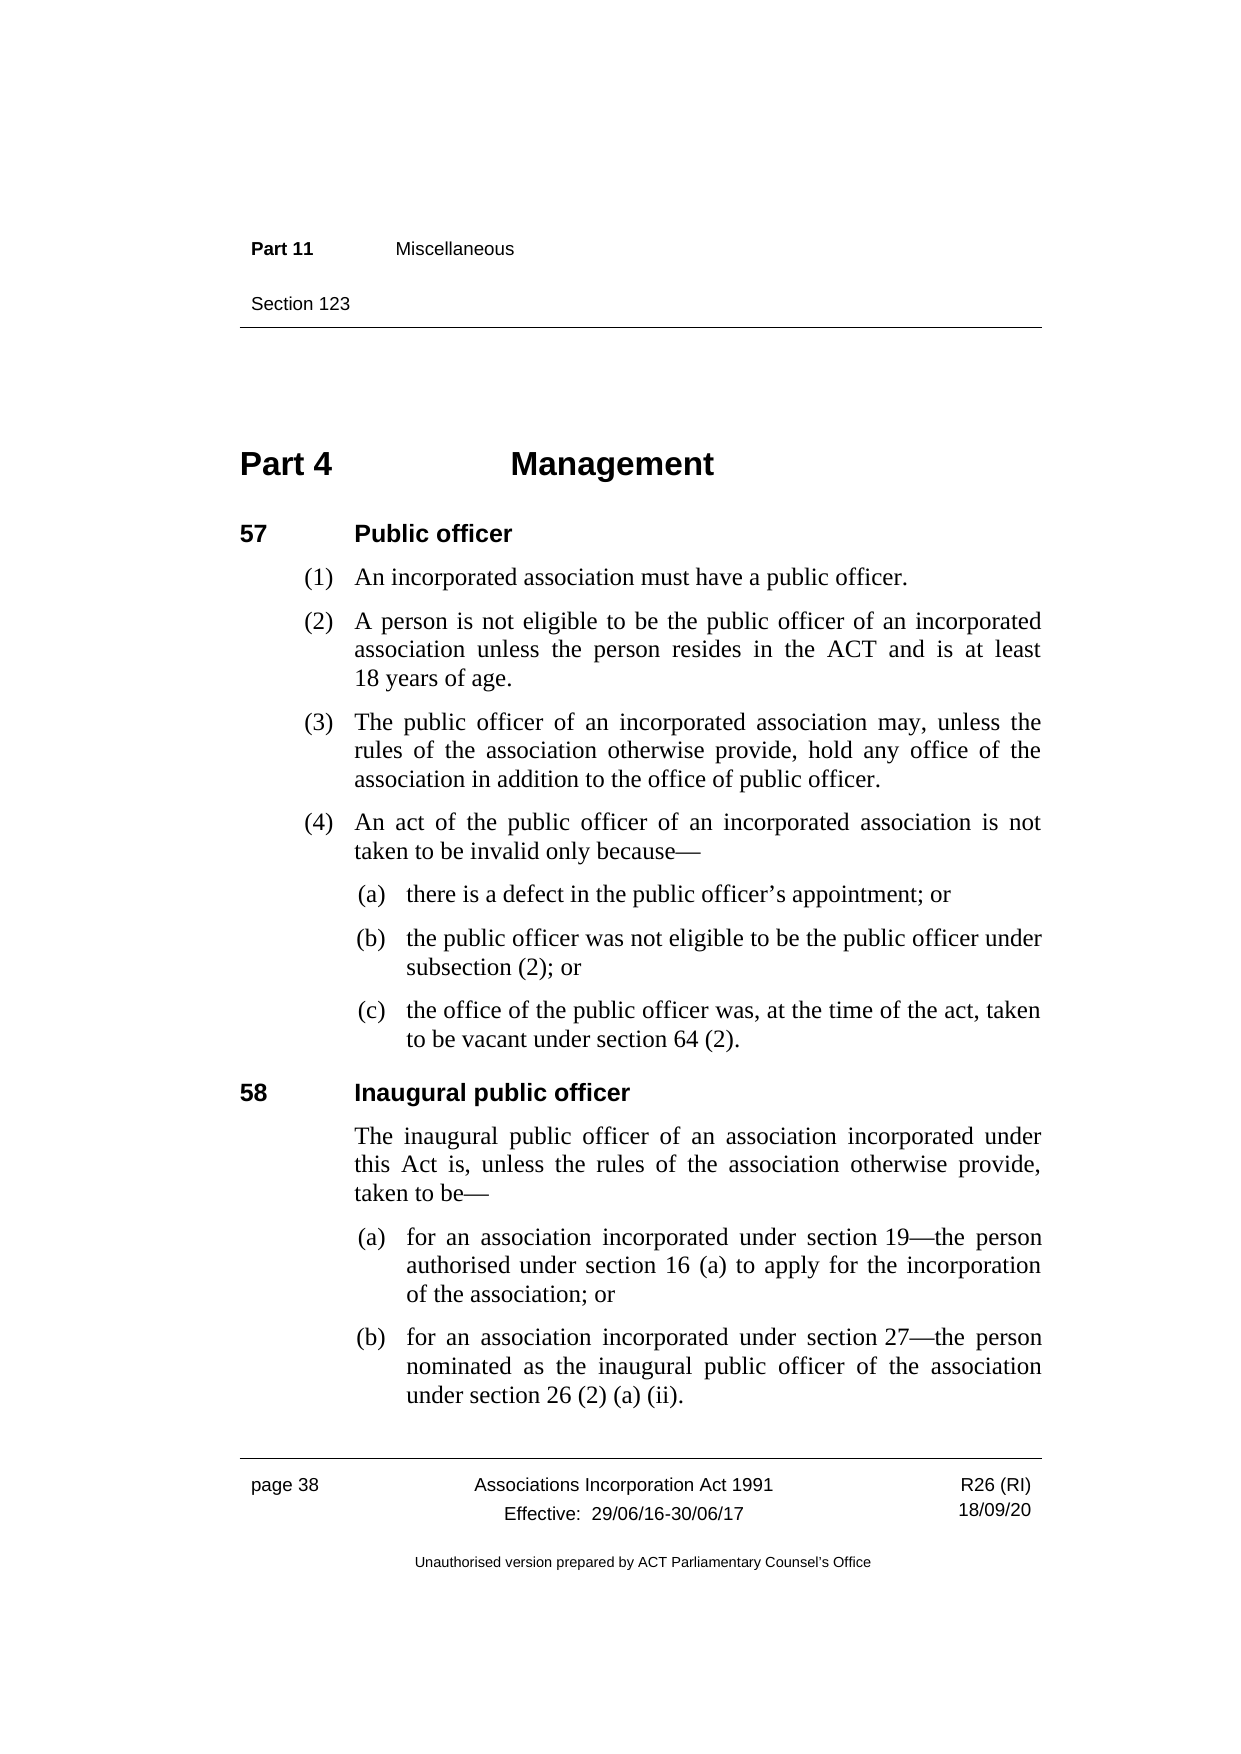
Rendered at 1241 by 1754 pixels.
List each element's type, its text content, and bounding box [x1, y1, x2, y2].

text (b) the public officer was not eligible to be the public officer under subsection (2); or [239, 923, 1042, 980]
text (1) An incorporated association must have a public officer. [239, 562, 1042, 591]
text (3) The public officer of an incorporated association may, unless the rules of the association otherwise provide, hold any office of the association in addition to the office of public officer. [239, 707, 1042, 793]
text 57 Public officer [239, 519, 1042, 548]
text Part 4 Management [239, 444, 1042, 482]
text The inaugural public officer of an association incorporated under this Act is, unless the rules of the association otherwise provide, taken to be— [354, 1121, 1042, 1207]
text (b) for an association incorporated under section 27—the person nominated as the inaugural public officer of the association under section 26 (2) (a) (ii). [239, 1322, 1042, 1409]
text (2) A person is not eligible to be the public officer of an incorporated association unless the person resides in the ACT and is at least 18 years of age. [239, 606, 1042, 692]
text (c) the office of the public officer was, at the time of the act, taken to be vacant under section 64 (2). [239, 995, 1042, 1052]
text (4) An act of the public officer of an incorporated association is not taken to be invalid only because— [239, 807, 1042, 865]
text (a) for an association incorporated under section 19—the person authorised under section 16 (a) to apply for the incorporation of the association; or [239, 1222, 1042, 1308]
text 58 Inaugural public officer [239, 1077, 1042, 1106]
text (a) there is a defect in the public officer’s appointment; or [239, 879, 1042, 908]
